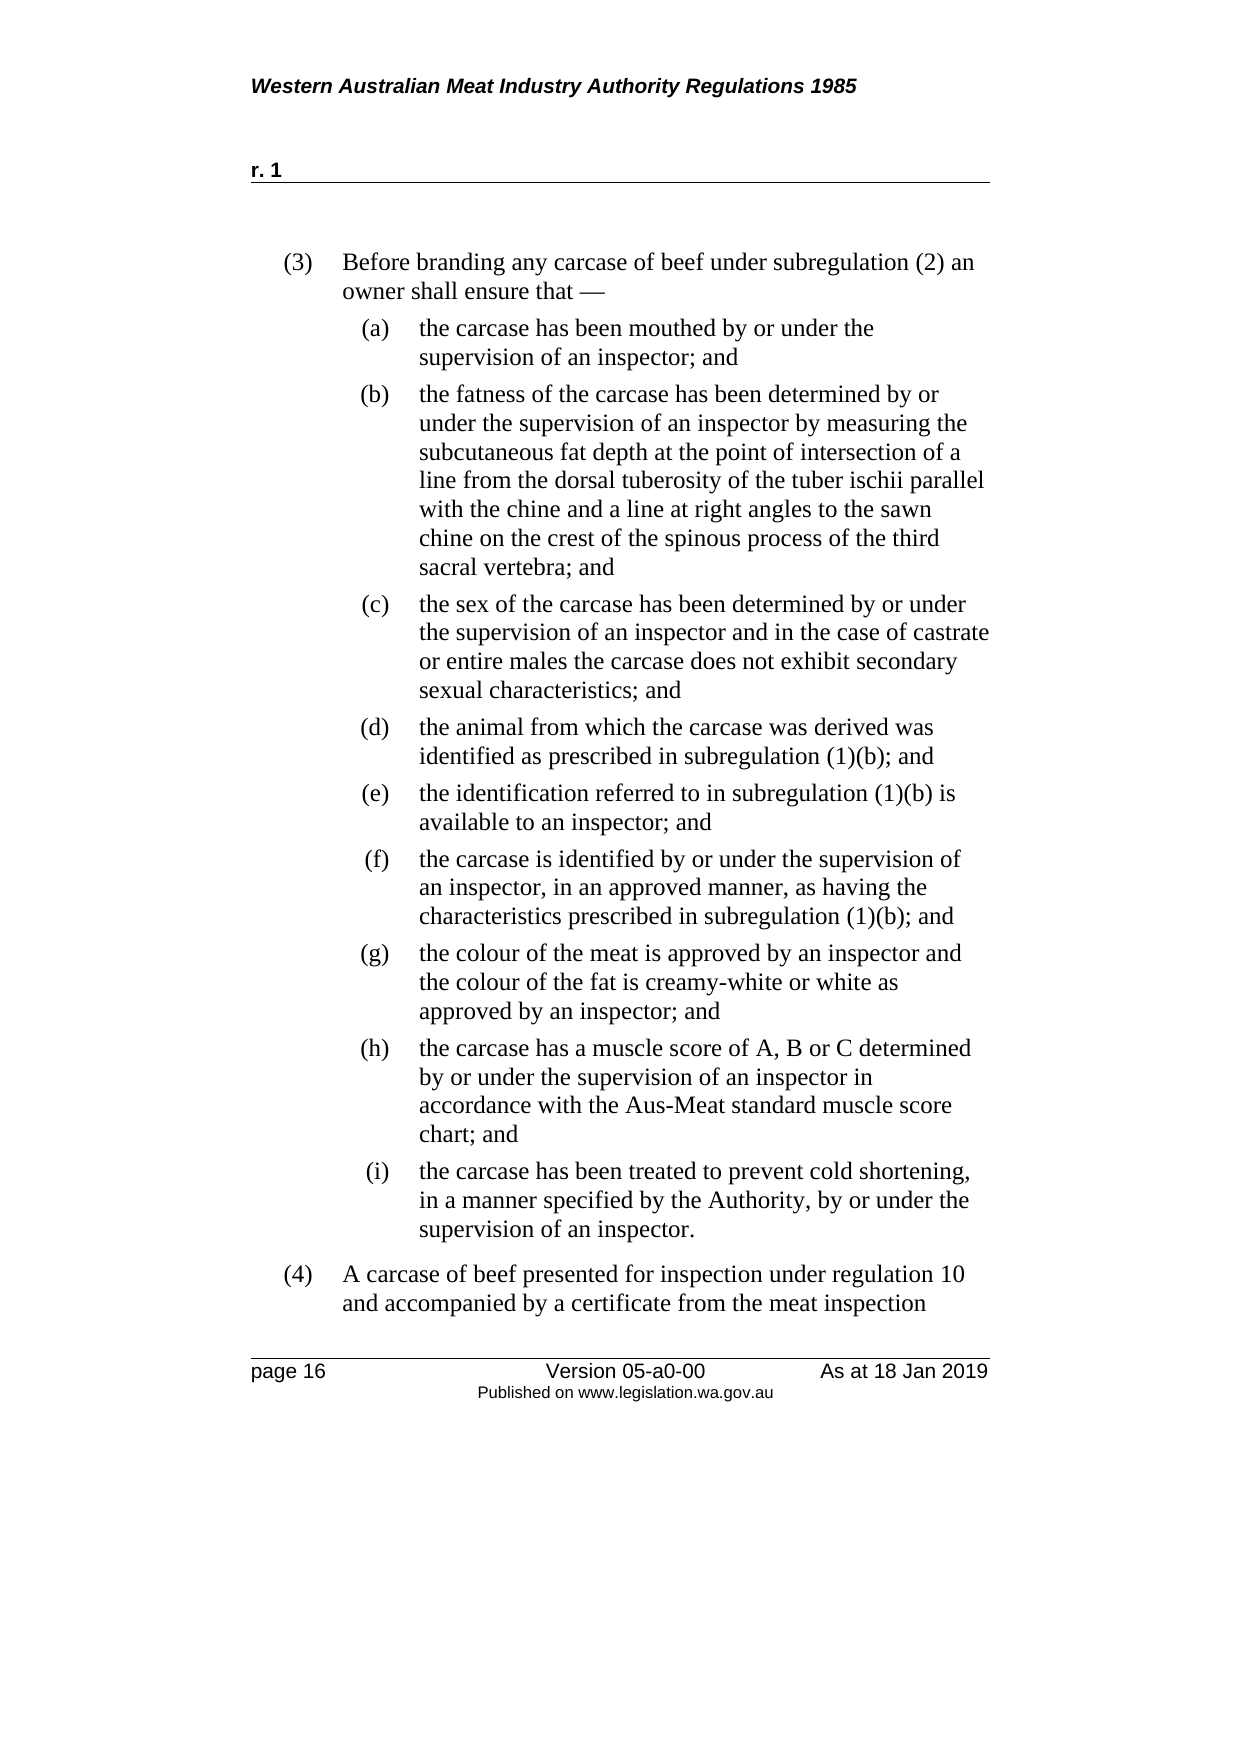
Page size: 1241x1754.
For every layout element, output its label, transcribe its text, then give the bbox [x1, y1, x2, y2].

text (c) the sex of the carcase has been determined by or under the supervision of an inspector and in the case of castrate or entire males the carcase does not exhibit secondary sexual characteristics; and [251, 589, 990, 704]
text (d) the animal from which the carcase was derived was identified as prescribed in subregulation (1)(b); and [251, 712, 990, 769]
text (f) the carcase is identified by or under the supervision of an inspector, in an approved manner, as having the characteristics prescribed in subregulation (1)(b); and [251, 844, 990, 930]
text (h) the carcase has a muscle score of A, B or C determined by or under the supervision of an inspector in accordance with the Aus-Meat standard muscle score chart; and [251, 1033, 990, 1148]
text (b) the fatness of the carcase has been determined by or under the supervision of an inspector by measuring the subcutaneous fat depth at the point of intersection of a line from the dorsal tuberosity of the tuber ischii parallel with the chine and a line at right angles to the sawn chine on the crest of the spinous process of the third sacral vertebra; and [251, 379, 990, 580]
text (i) the carcase has been treated to prevent cold shortening, in a manner specified by the Authority, by or under the supervision of an inspector. [251, 1156, 990, 1242]
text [251, 1259, 990, 1317]
text (e) the identification referred to in subregulation (1)(b) is available to an inspector; and [251, 778, 990, 835]
text (g) the colour of the meat is approved by an inspector and the colour of the fat is creamy-white or white as approved by an inspector; and [251, 938, 990, 1024]
text (a) the carcase has been mouthed by or under the supervision of an inspector; and [251, 313, 990, 371]
text (3) Before branding any carcase of beef under subregulation (2) an owner shall ensure that — [251, 247, 990, 305]
